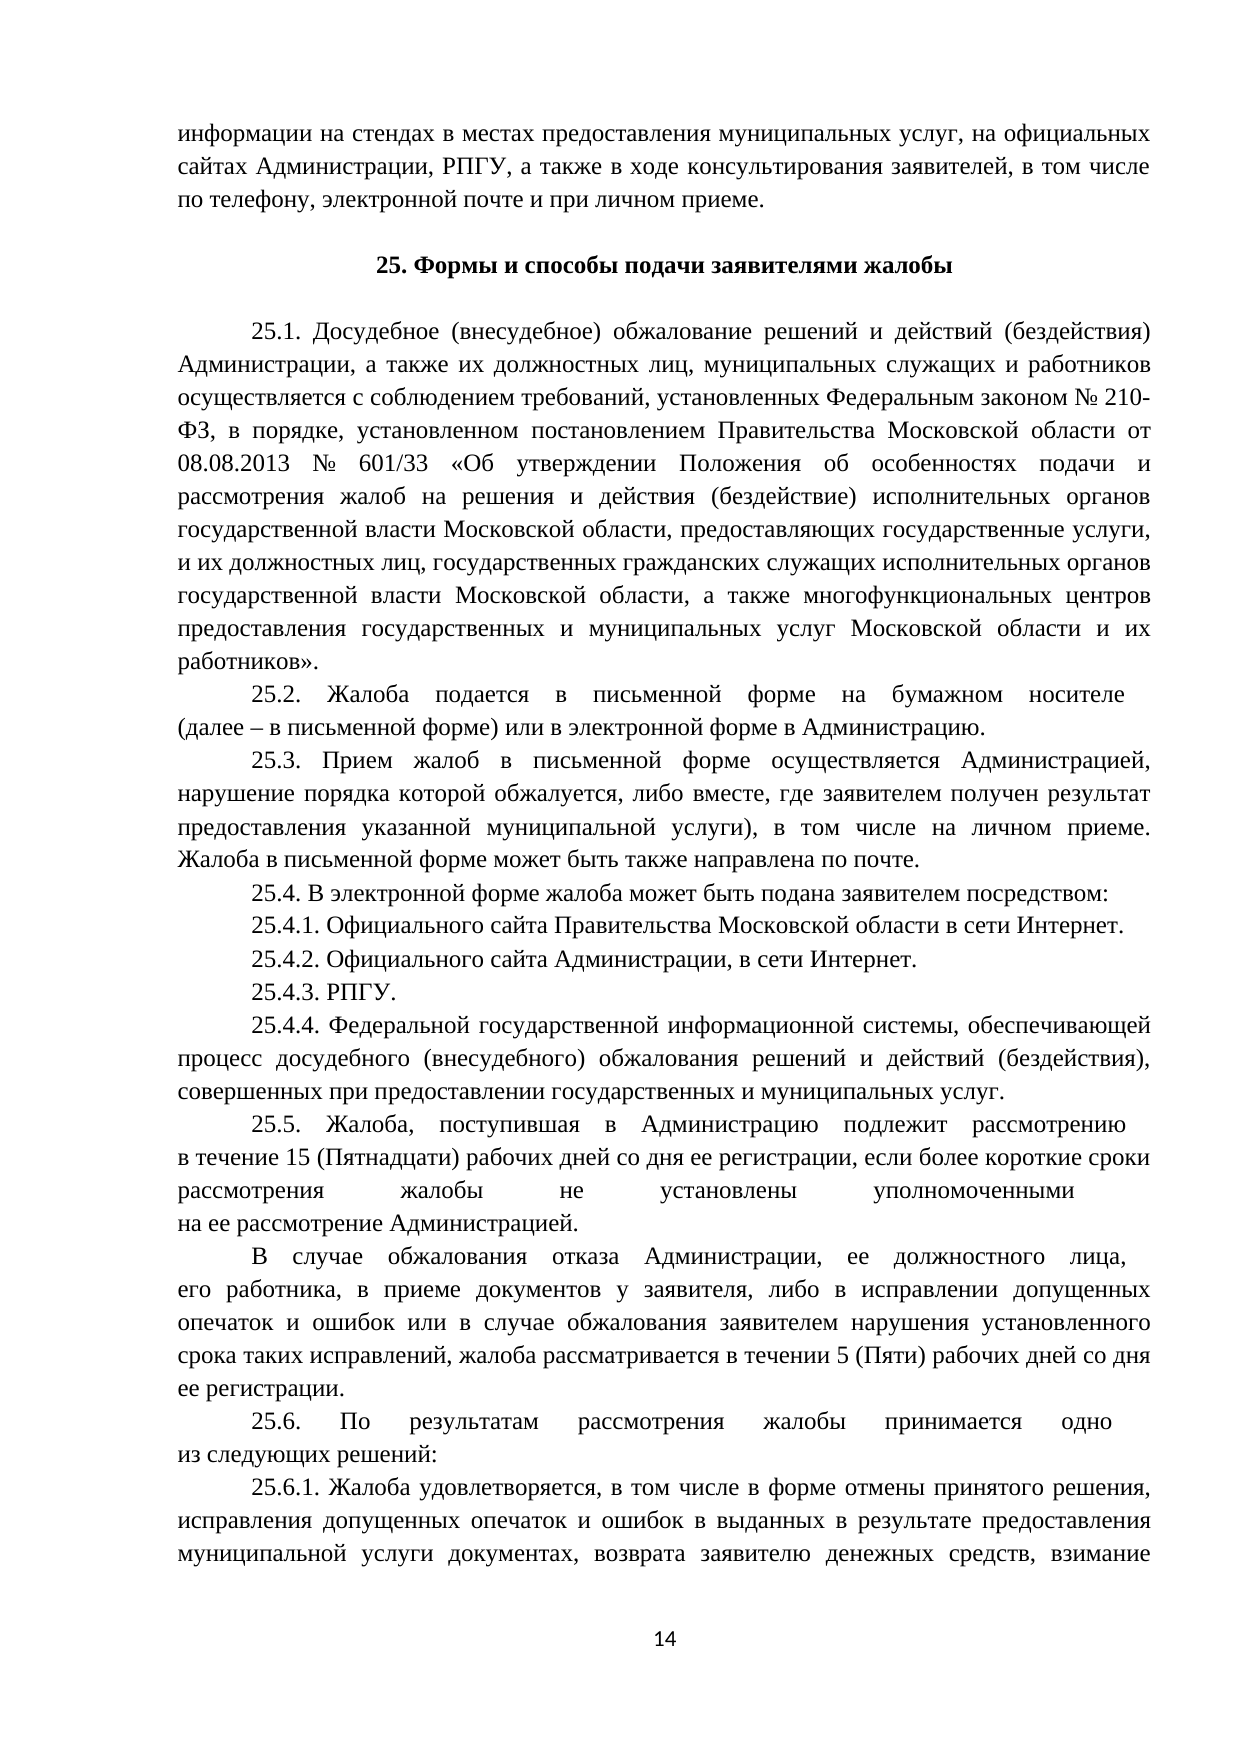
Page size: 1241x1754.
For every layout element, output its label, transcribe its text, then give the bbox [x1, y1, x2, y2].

text 25.4.1. Официального сайта Правительства Московской области в сети Интернет. [177, 911, 1152, 939]
text 25.4.4. Федеральной государственной информационной системы, обеспечивающей процесс досудебного (внесудебного) обжалования решений и действий (бездействия), совершенных при предоставлении государственных и муниципальных услуг. [177, 1010, 1152, 1104]
text 25.4.3. РПГУ. [177, 977, 1152, 1005]
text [177, 1472, 1152, 1567]
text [177, 118, 1152, 213]
subtitle 25. Формы и способы подачи заявителями жалобы [177, 250, 1152, 279]
text 25.5. Жалоба, поступившая в Администрацию подлежит рассмотрению в течение 15 (Пятнадцати) рабочих дней со дня ее регистрации, если более короткие сроки рассмотрения жалобы не установлены уполномоченными на ее рассмотрение Администрацией. [177, 1109, 1152, 1237]
text 25.1. Досудебное (внесудебное) обжалование решений и действий (бездействия) Администрации, а также их должностных лиц, муниципальных служащих и работников осуществляется с соблюдением требований, установленных Федеральным законом № 210-ФЗ, в порядке, установленном постановлением Правительства Московской области от 08.08.2013 № 601/33 «Об утверждении Положения об особенностях подачи и рассмотрения жалоб на решения и действия (бездействие) исполнительных органов государственной власти Московской области, предоставляющих государственные услуги, и их должностных лиц, государственных гражданских служащих исполнительных органов государственной власти Московской области, а также многофункциональных центров предоставления государственных и муниципальных услуг Московской области и их работников». [177, 316, 1152, 675]
text В случае обжалования отказа Администрации, ее должностного лица, его работника, в приеме документов у заявителя, либо в исправлении допущенных опечаток и ошибок или в случае обжалования заявителем нарушения установленного срока таких исправлений, жалоба рассматривается в течении 5 (Пяти) рабочих дней со дня ее регистрации. [177, 1241, 1152, 1402]
text 25.4.2. Официального сайта Администрации, в сети Интернет. [177, 944, 1152, 972]
text 25.3. Прием жалоб в письменной форме осуществляется Администрацией, нарушение порядка которой обжалуется, либо вместе, где заявителем получен результат предоставления указанной муниципальной услуги), в том числе на личном приеме. Жалоба в письменной форме может быть также направлена по почте. [177, 746, 1152, 873]
text 25.2. Жалоба подается в письменной форме на бумажном носителе (далее – в письменной форме) или в электронной форме в Администрацию. [177, 679, 1152, 741]
text 25.6. По результатам рассмотрения жалобы принимается одно из следующих решений: [177, 1406, 1152, 1468]
text 25.4. В электронной форме жалоба может быть подана заявителем посредством: [177, 878, 1152, 906]
